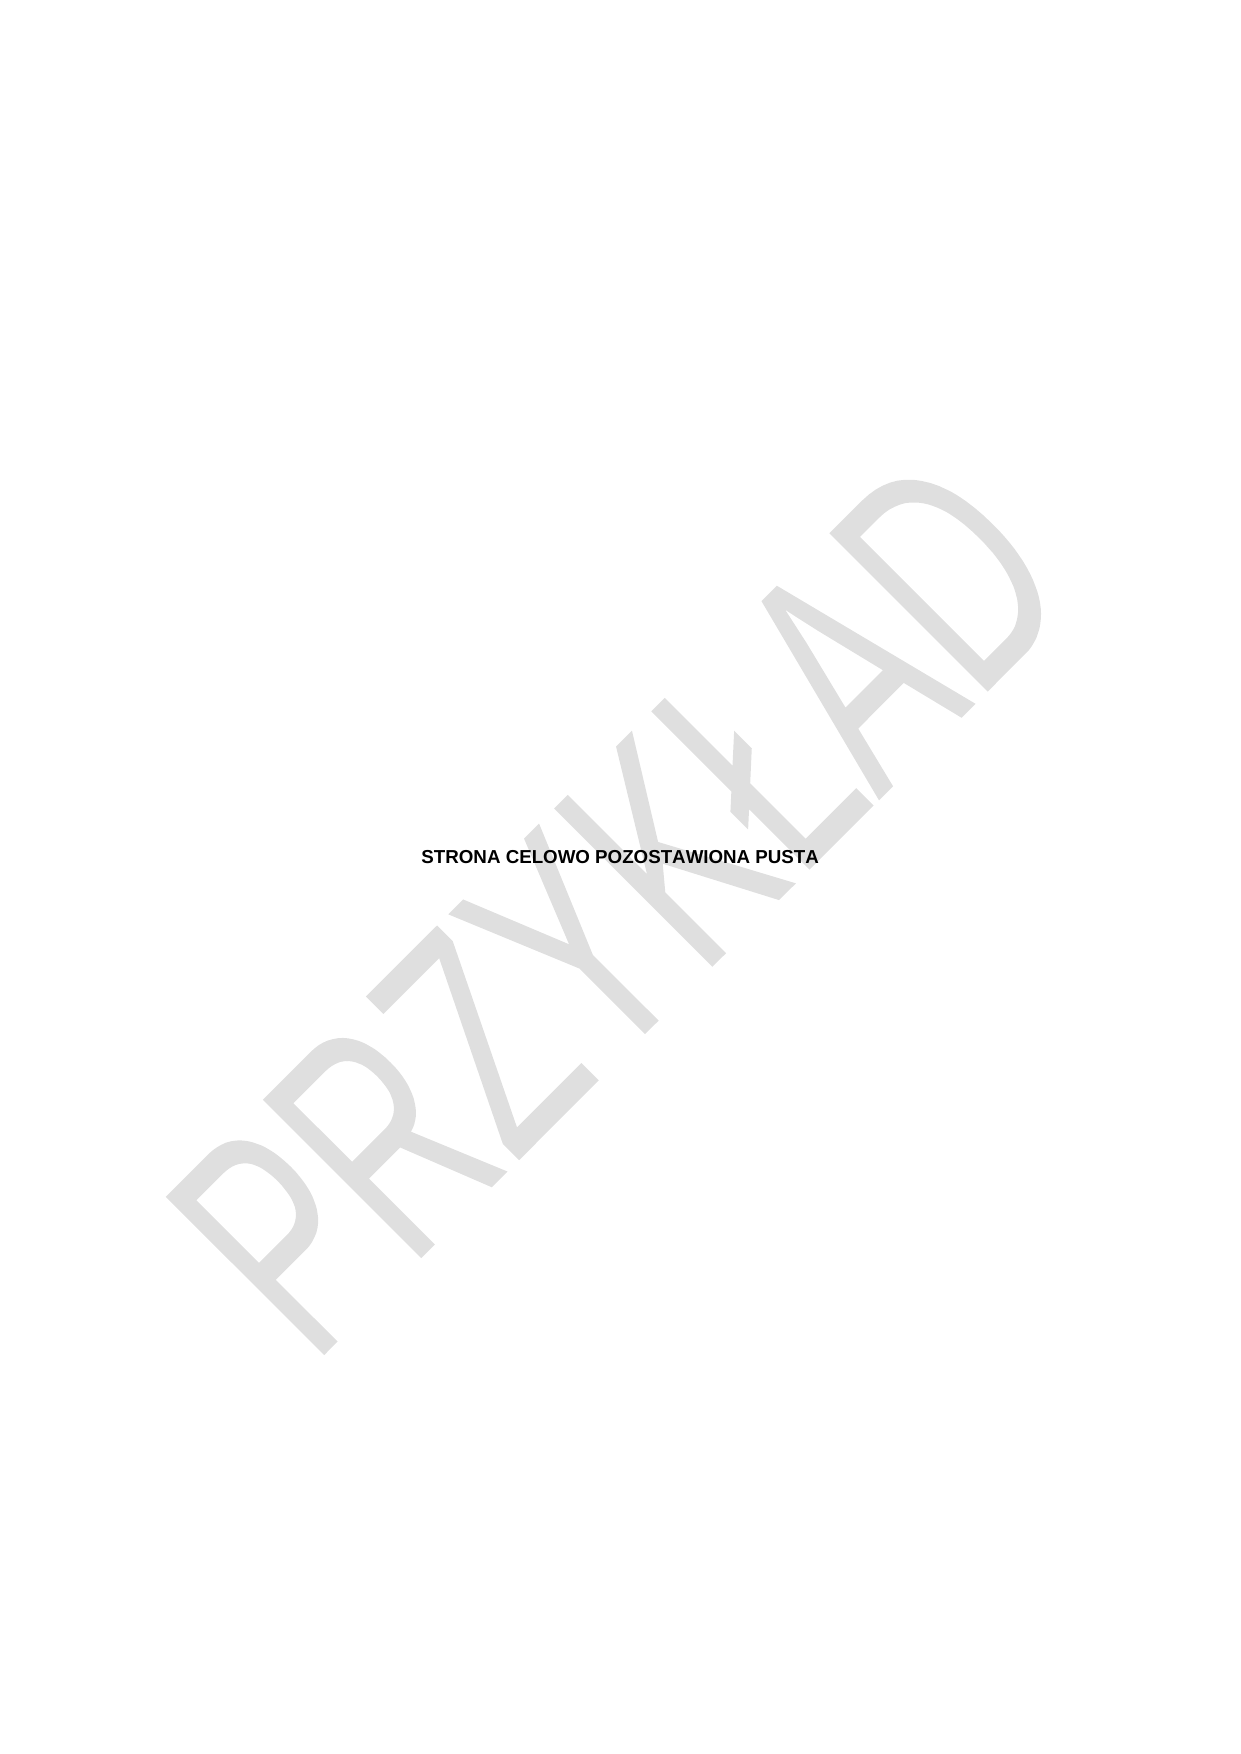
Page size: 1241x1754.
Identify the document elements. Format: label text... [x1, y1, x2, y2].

text STRONA CELOWO POZOSTAWIONA PUSTA [150, 845, 1090, 867]
